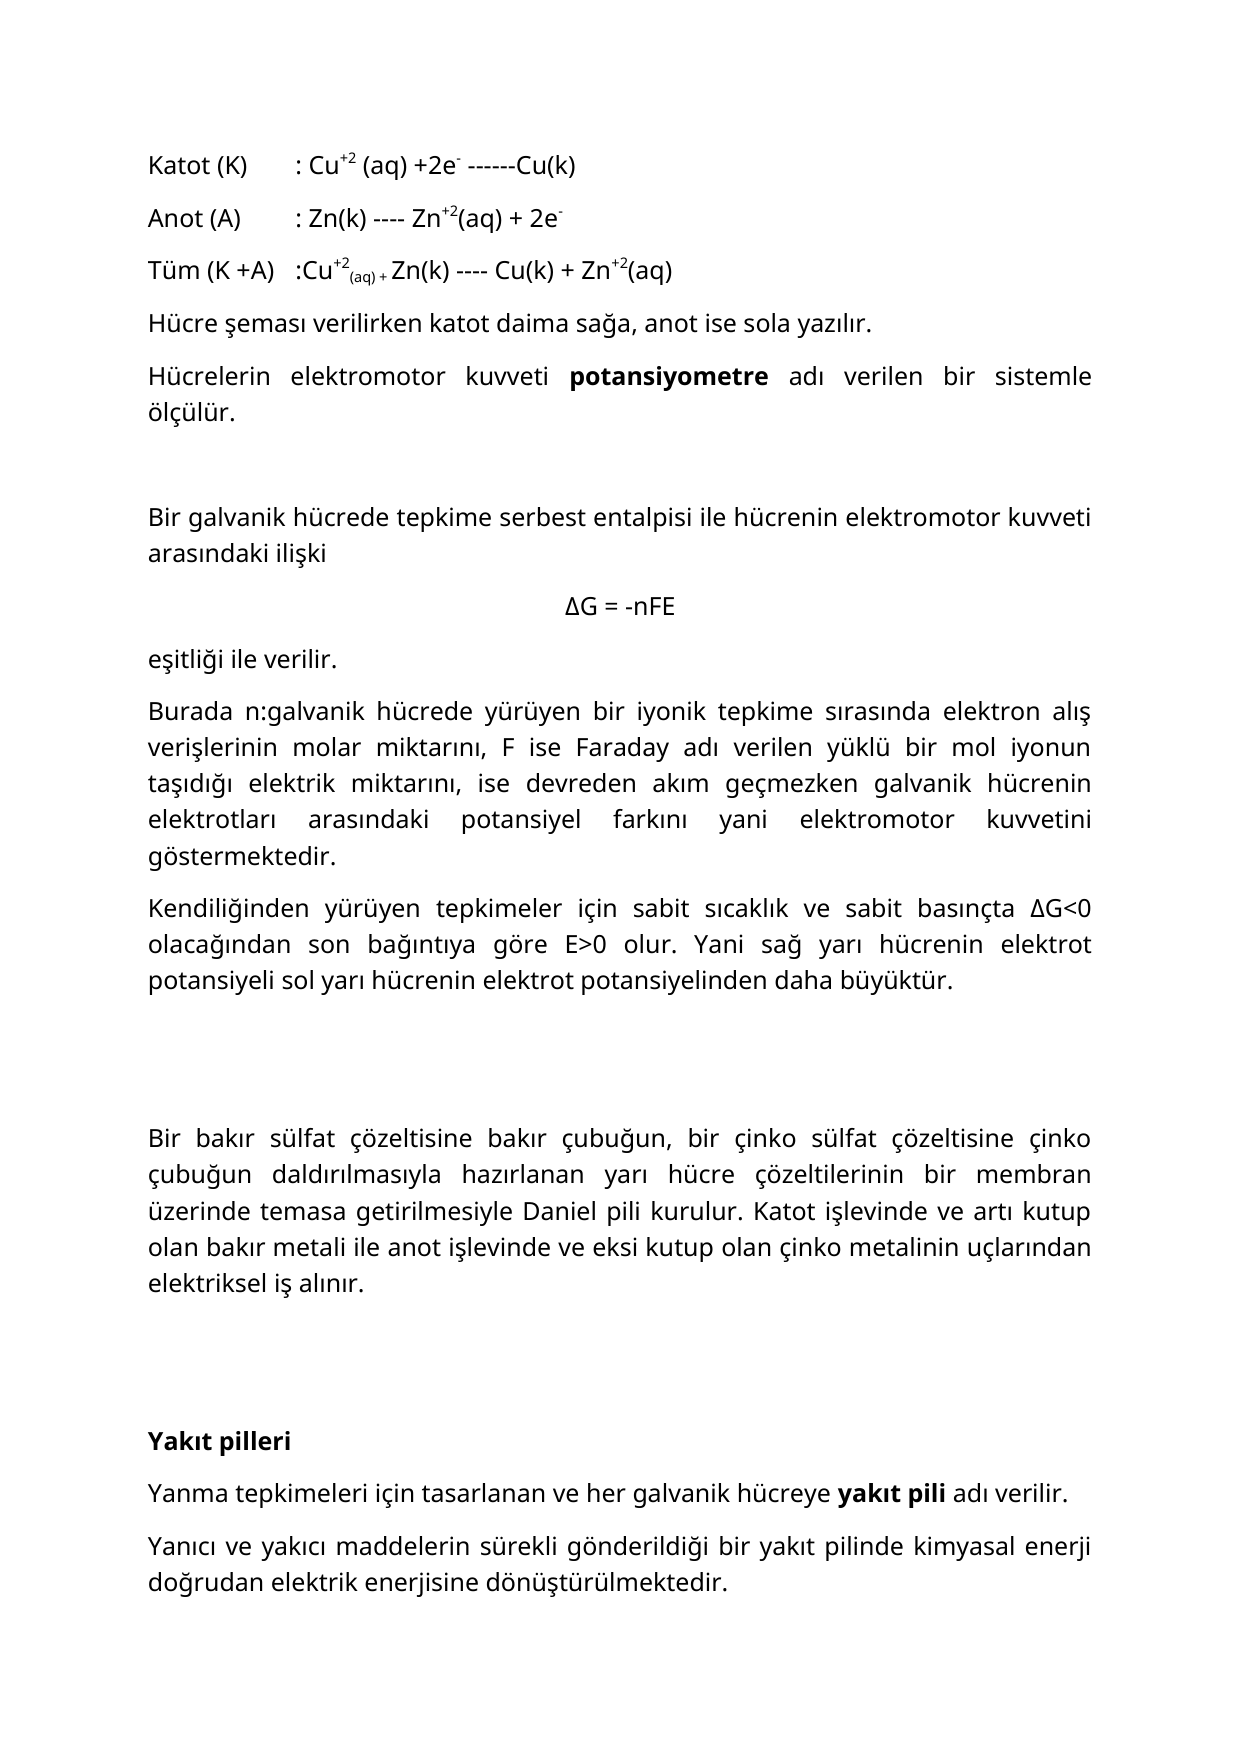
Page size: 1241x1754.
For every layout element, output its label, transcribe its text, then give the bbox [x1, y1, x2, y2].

text Yakıt pilleri [148, 1423, 1093, 1457]
text Yanıcı ve yakıcı maddelerin sürekli gönderildiği bir yakıt pilinde kimyasal enerji doğrudan elektrik enerjisine dönüştürülmektedir. [148, 1529, 1093, 1599]
text Anot (A) : Zn(k) ---- Zn+2(aq) + 2e- [148, 200, 1093, 234]
text Yanma tepkimeleri için tasarlanan ve her galvanik hücreye yakıt pili adı verilir. [148, 1476, 1093, 1510]
text Kendiliğinden yürüyen tepkimeler için sabit sıcaklık ve sabit basınçta ΔG<0 olacağından son bağıntıya göre E>0 olur. Yani sağ yarı hücrenin elektrot potansiyeli sol yarı hücrenin elektrot potansiyelinden daha büyüktür. [148, 891, 1093, 997]
text Katot (K) : Cu+2 (aq) +2e- ------Cu(k) [148, 148, 1093, 182]
text Bir galvanik hücrede tepkime serbest entalpisi ile hücrenin elektromotor kuvveti arasındaki ilişki [148, 500, 1093, 570]
text Tüm (K +A) :Cu+2(aq) + Zn(k) ---- Cu(k) + Zn+2(aq) [148, 253, 1093, 287]
text Hücre şeması verilirken katot daima sağa, anot ise sola yazılır. [148, 306, 1093, 340]
text Bir bakır sülfat çözeltisine bakır çubuğun, bir çinko sülfat çözeltisine çinko çubuğun daldırılmasıyla hazırlanan yarı hücre çözeltilerinin bir membran üzerinde temasa getirilmesiyle Daniel pili kurulur. Katot işlevinde ve artı kutup olan bakır metali ile anot işlevinde ve eksi kutup olan çinko metalinin uçlarından elektriksel iş alınır. [148, 1121, 1093, 1299]
text Burada n:galvanik hücrede yürüyen bir iyonik tepkime sırasında elektron alış verişlerinin molar miktarını, F ise Faraday adı verilen yüklü bir mol iyonun taşıdığı elektrik miktarını, ise devreden akım geçmezken galvanik hücrenin elektrotları arasındaki potansiyel farkını yani elektromotor kuvvetini göstermektedir. [148, 694, 1093, 872]
text eşitliği ile verilir. [148, 641, 1093, 675]
text Hücrelerin elektromotor kuvveti potansiyometre adı verilen bir sistemle ölçülür. [148, 358, 1093, 428]
text ΔG = -nFE [148, 589, 1093, 623]
